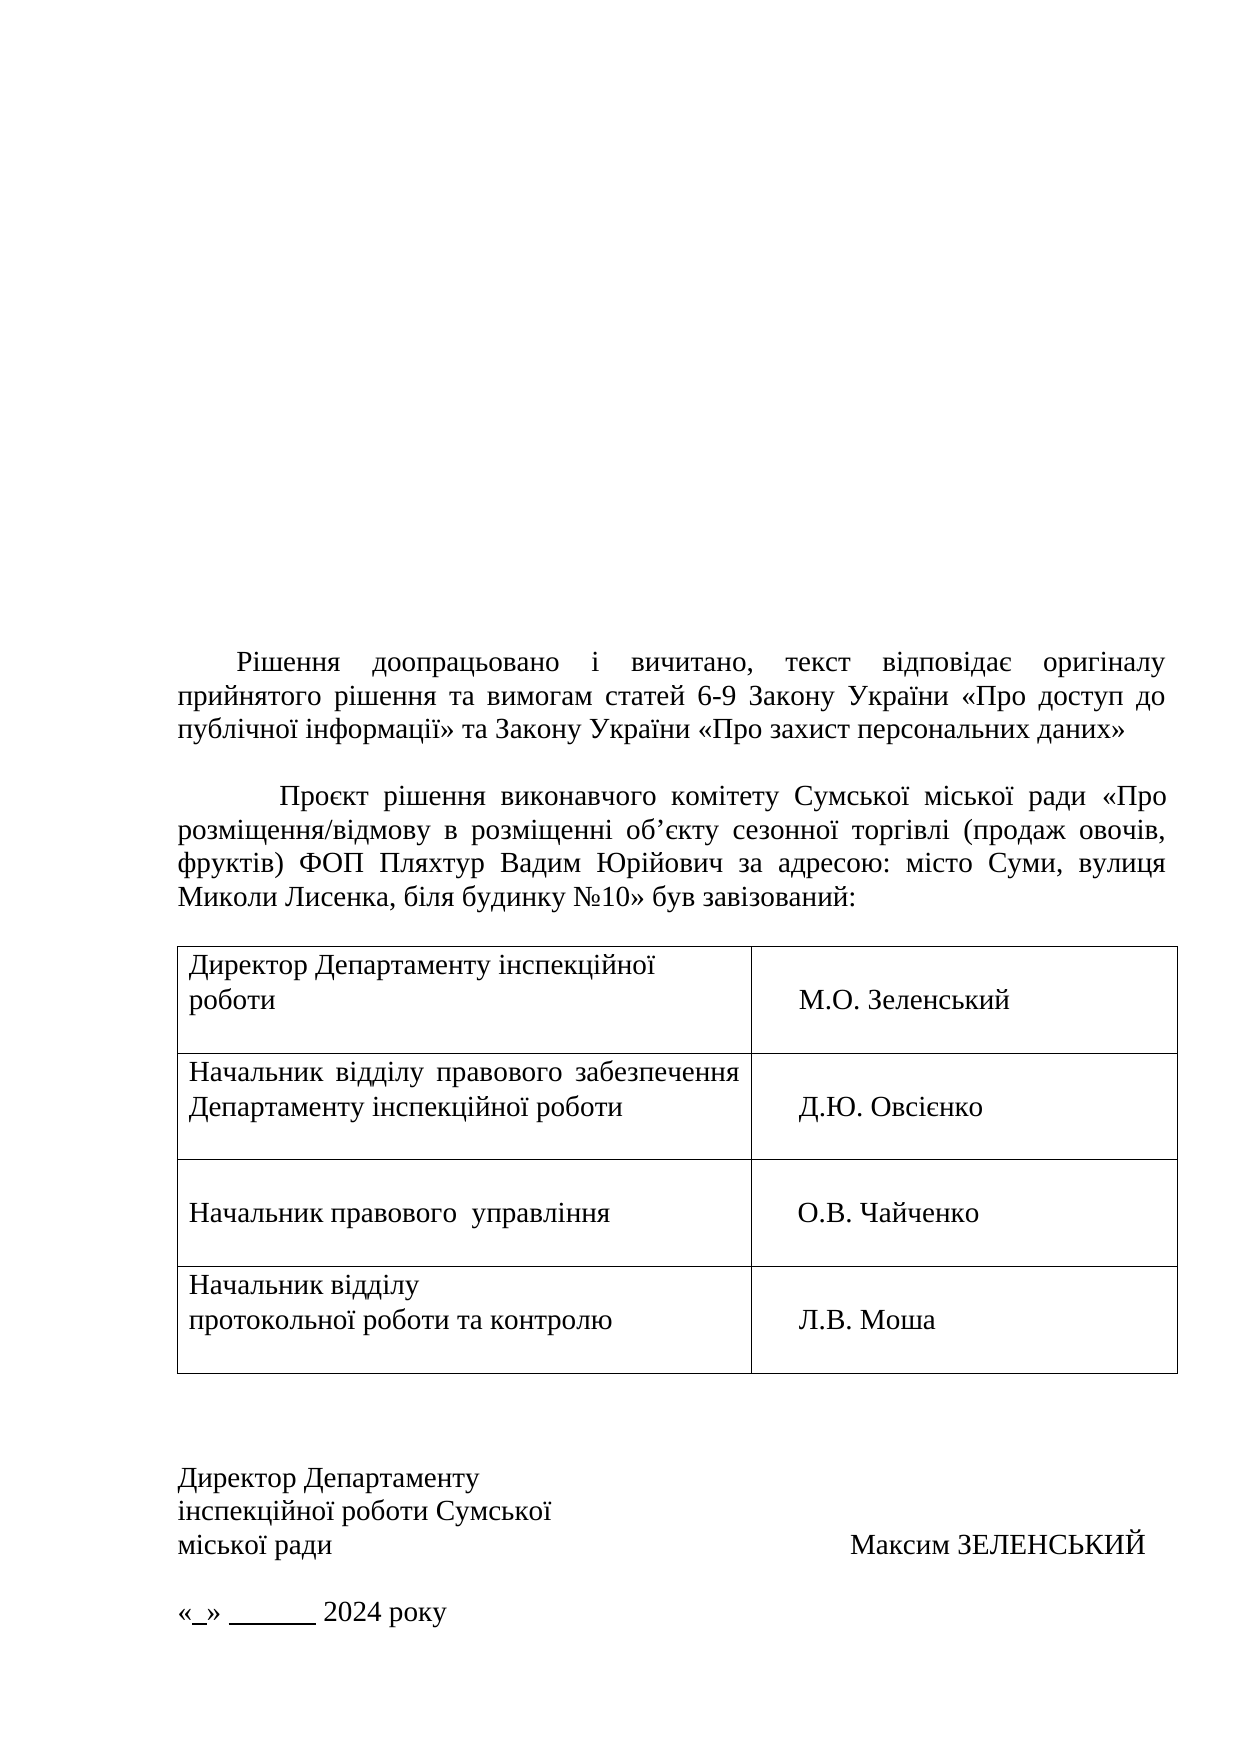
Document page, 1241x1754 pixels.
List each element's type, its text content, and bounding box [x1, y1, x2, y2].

table_cell Начальник правового управління [178, 1160, 751, 1266]
table_cell Начальник відділу протокольної роботи та контролю [178, 1267, 751, 1373]
table_cell Начальник відділу правового забезпечення Департаменту інспекційної роботи [178, 1054, 751, 1159]
text « » 2024 року [177, 1594, 1078, 1628]
table_header М.О. Зеленський [752, 947, 1177, 1053]
text Проєкт рішення виконавчого комітету Сумської міської ради «Про розміщення/відмову в розміщенні об’єкту сезонної торгівлі (продаж овочів, фруктів) ФОП Пляхтур Вадим Юрійович за адресою: місто Суми, вулиця Миколи Лисенка, біля будинку №10» був завізований: [177, 778, 1167, 912]
table_cell Л.В. Моша [752, 1267, 1177, 1373]
table_header Директор Департаменту інспекційної роботи [178, 947, 751, 1053]
text інспекційної роботи Сумської [177, 1493, 1078, 1527]
text міської ради Максим ЗЕЛЕНСЬКИЙ [177, 1527, 1167, 1561]
table_cell Д.Ю. Овсієнко [752, 1054, 1177, 1159]
table_cell О.В. Чайченко [752, 1160, 1177, 1266]
text Директор Департаменту [177, 1460, 1078, 1493]
text Рішення доопрацьовано і вичитано, текст відповідає оригіналу прийнятого рішення та вимогам статей 6-9 Закону України «Про доступ до публічної інформації» та Закону України «Про захист персональних даних» [177, 644, 1167, 745]
